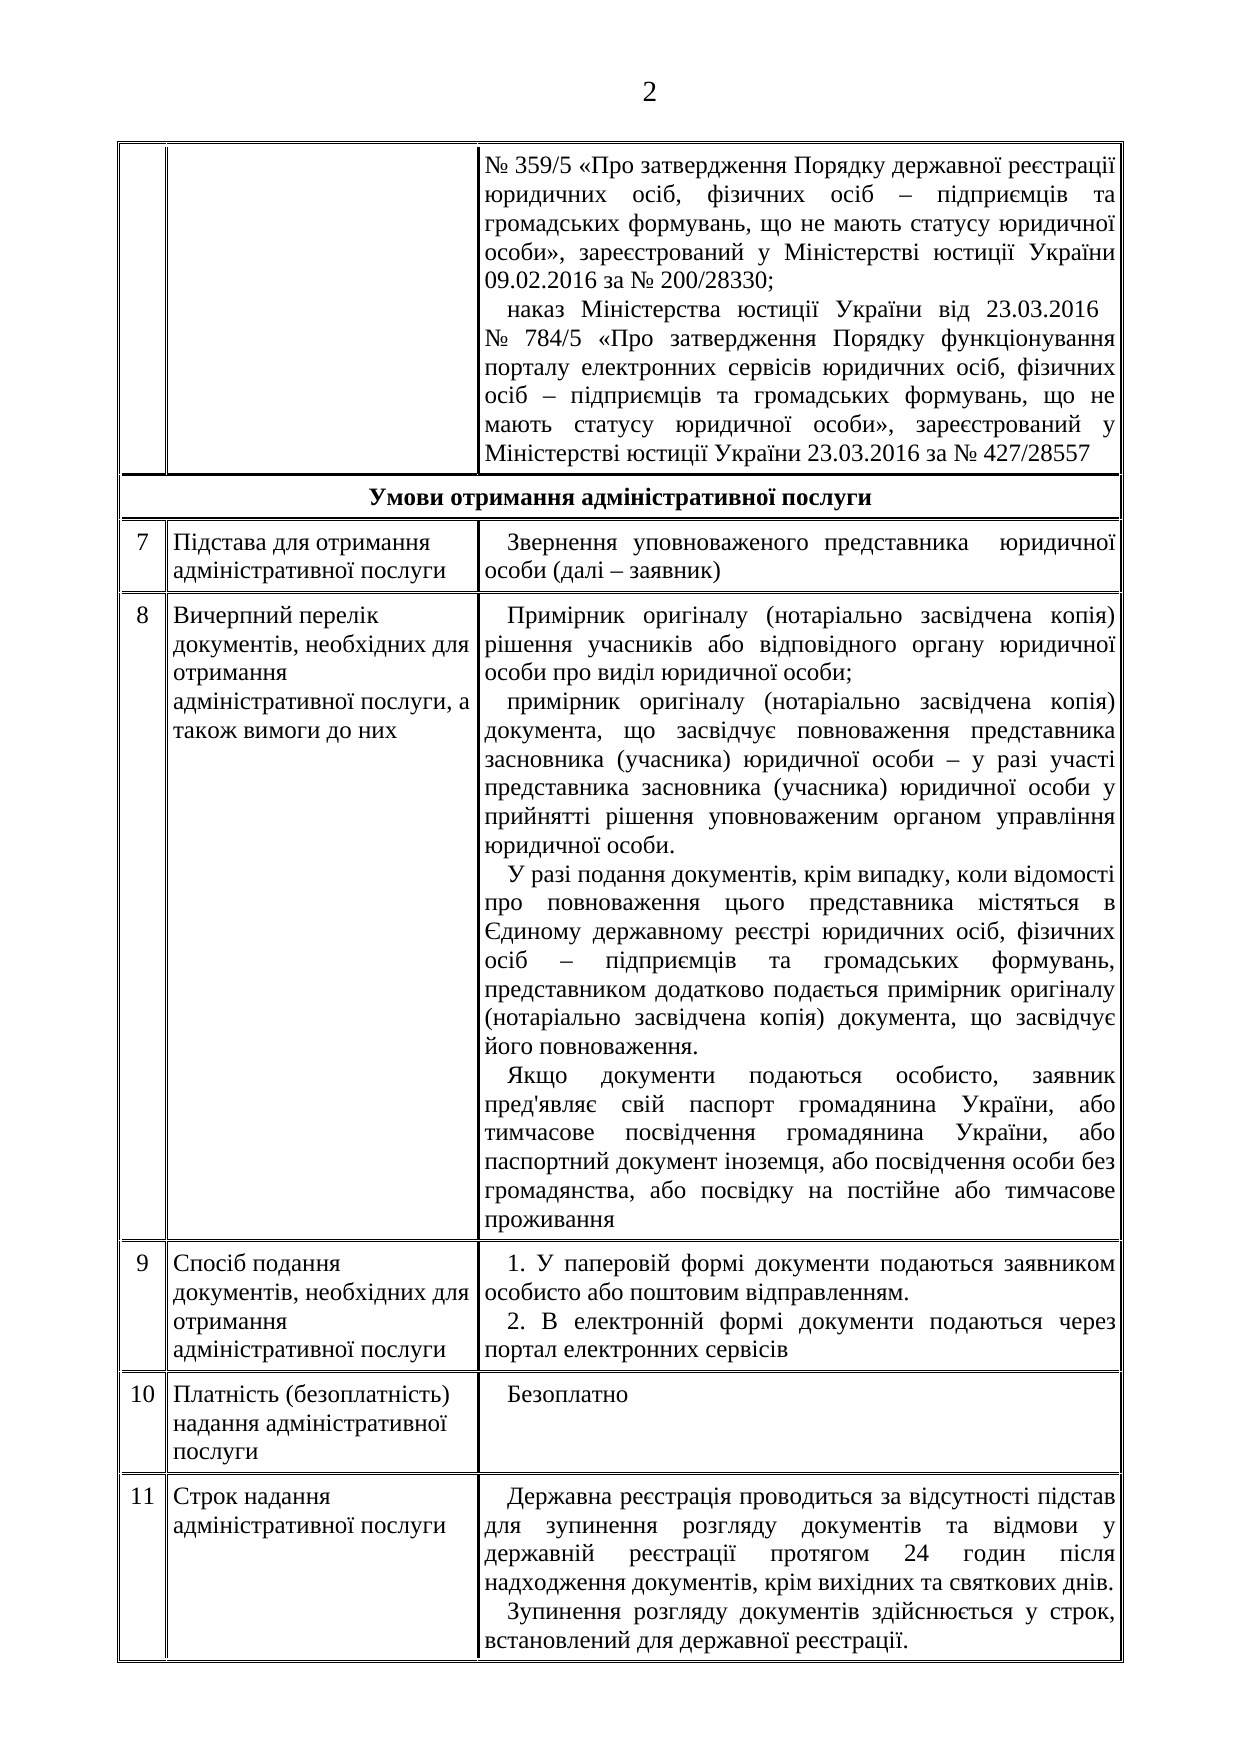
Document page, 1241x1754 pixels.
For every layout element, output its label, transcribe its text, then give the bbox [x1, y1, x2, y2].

table_cell 7 [120, 517, 165, 591]
table_cell 1. У паперовій формі документи подаються заявником особисто або поштовим відправленням. 2. В електронній формі документи подаються через портал електронних сервісів [478, 1239, 1122, 1369]
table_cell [478, 1471, 1121, 1660]
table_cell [478, 144, 1120, 473]
table_cell Умови отримання адміністративної послуги [118, 473, 1122, 517]
table_cell Безоплатно [480, 1370, 1121, 1471]
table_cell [167, 1475, 478, 1660]
table_cell 11 [120, 1471, 167, 1660]
table_cell 8 [118, 591, 167, 1239]
table_cell Вичерпний перелік документів, необхідних для отримання адміністративної послуги, а також вимоги до них [168, 594, 477, 1239]
table_cell Платність (безоплатність) надання адміністративної послуги [168, 1373, 477, 1471]
table_cell Примірник оригіналу (нотаріально засвідчена копія) рішення учасників або відповідного органу юридичної особи про виділ юридичної особи; примірник оригіналу (нотаріально засвідчена копія) документа, що засвідчує повноваження представника засновника (учасника) юридичної особи – у разі участі представника засновника (учасника) юридичної особи у прийнятті рішення уповноваженим органом управління юридичної особи. У разі подання документів, крім випадку, коли відомості про повноваження цього представника містяться в Єдиному державному реєстрі юридичних осіб, фізичних осіб – підприємців та громадських формувань, представником додатково подається примірник оригіналу (нотаріально засвідчена копія) документа, що засвідчує його повноваження. Якщо документи подаються особисто, заявник пред'являє свій паспорт громадянина України, або тимчасове посвідчення громадянина України, або паспортний документ іноземця, або посвідчення особи без громадянства, або посвідку на постійне або тимчасове проживання [478, 591, 1122, 1239]
table_cell Звернення уповноваженого представника юридичної особи (далі – заявник) [480, 517, 1121, 591]
table_cell 9 [118, 1239, 167, 1369]
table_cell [167, 142, 478, 473]
table_cell Підстава для отримання адміністративної послуги [168, 521, 477, 591]
table_cell Спосіб подання документів, необхідних для отримання адміністративної послуги [168, 1242, 477, 1369]
table_cell 10 [120, 1370, 165, 1471]
table_cell 6 [120, 144, 167, 473]
